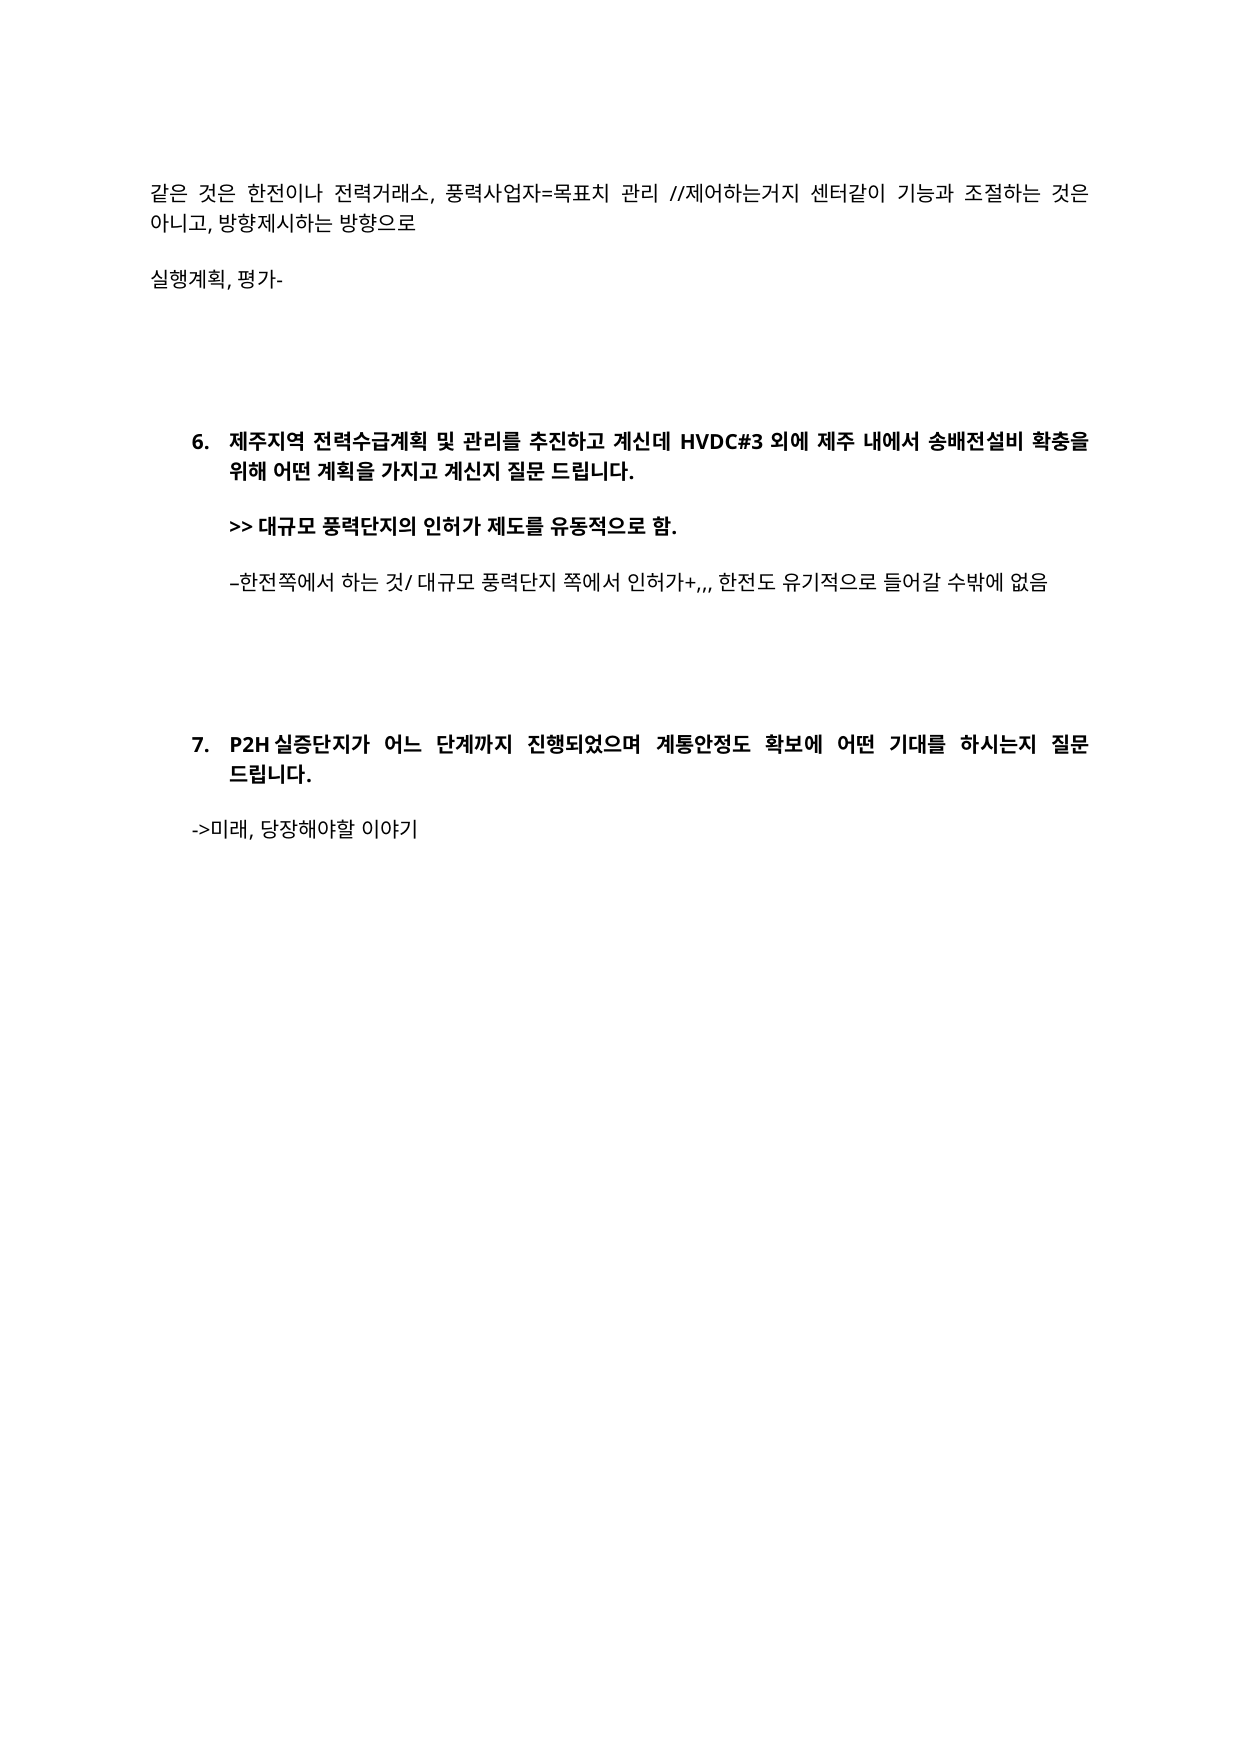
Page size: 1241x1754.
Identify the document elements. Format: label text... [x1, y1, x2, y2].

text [150, 177, 1090, 238]
list –한전쪽에서 하는 것/ 대규모 풍력단지 쪽에서 인허가+,,, 한전도 유기적으로 들어갈 수밖에 없음 [229, 566, 1090, 596]
list >> 대규모 풍력단지의 인허가 제도를 유동적으로 함. [229, 511, 1090, 541]
list 제주지역 전력수급계획 및 관리를 추진하고 계신데 HVDC#3 외에 제주 내에서 송배전설비 확충을 위해 어떤 계획을 가지고 계신지 질문 드립니다. [192, 425, 1090, 486]
list P2H실증단지가 어느 단계까지 진행되었으며 계통안정도 확보에 어떤 기대를 하시는지 질문 드립니다. [192, 728, 1090, 789]
text ->미래, 당장해야할 이야기 [150, 814, 1090, 844]
text 실행계획, 평가- [150, 263, 1090, 293]
